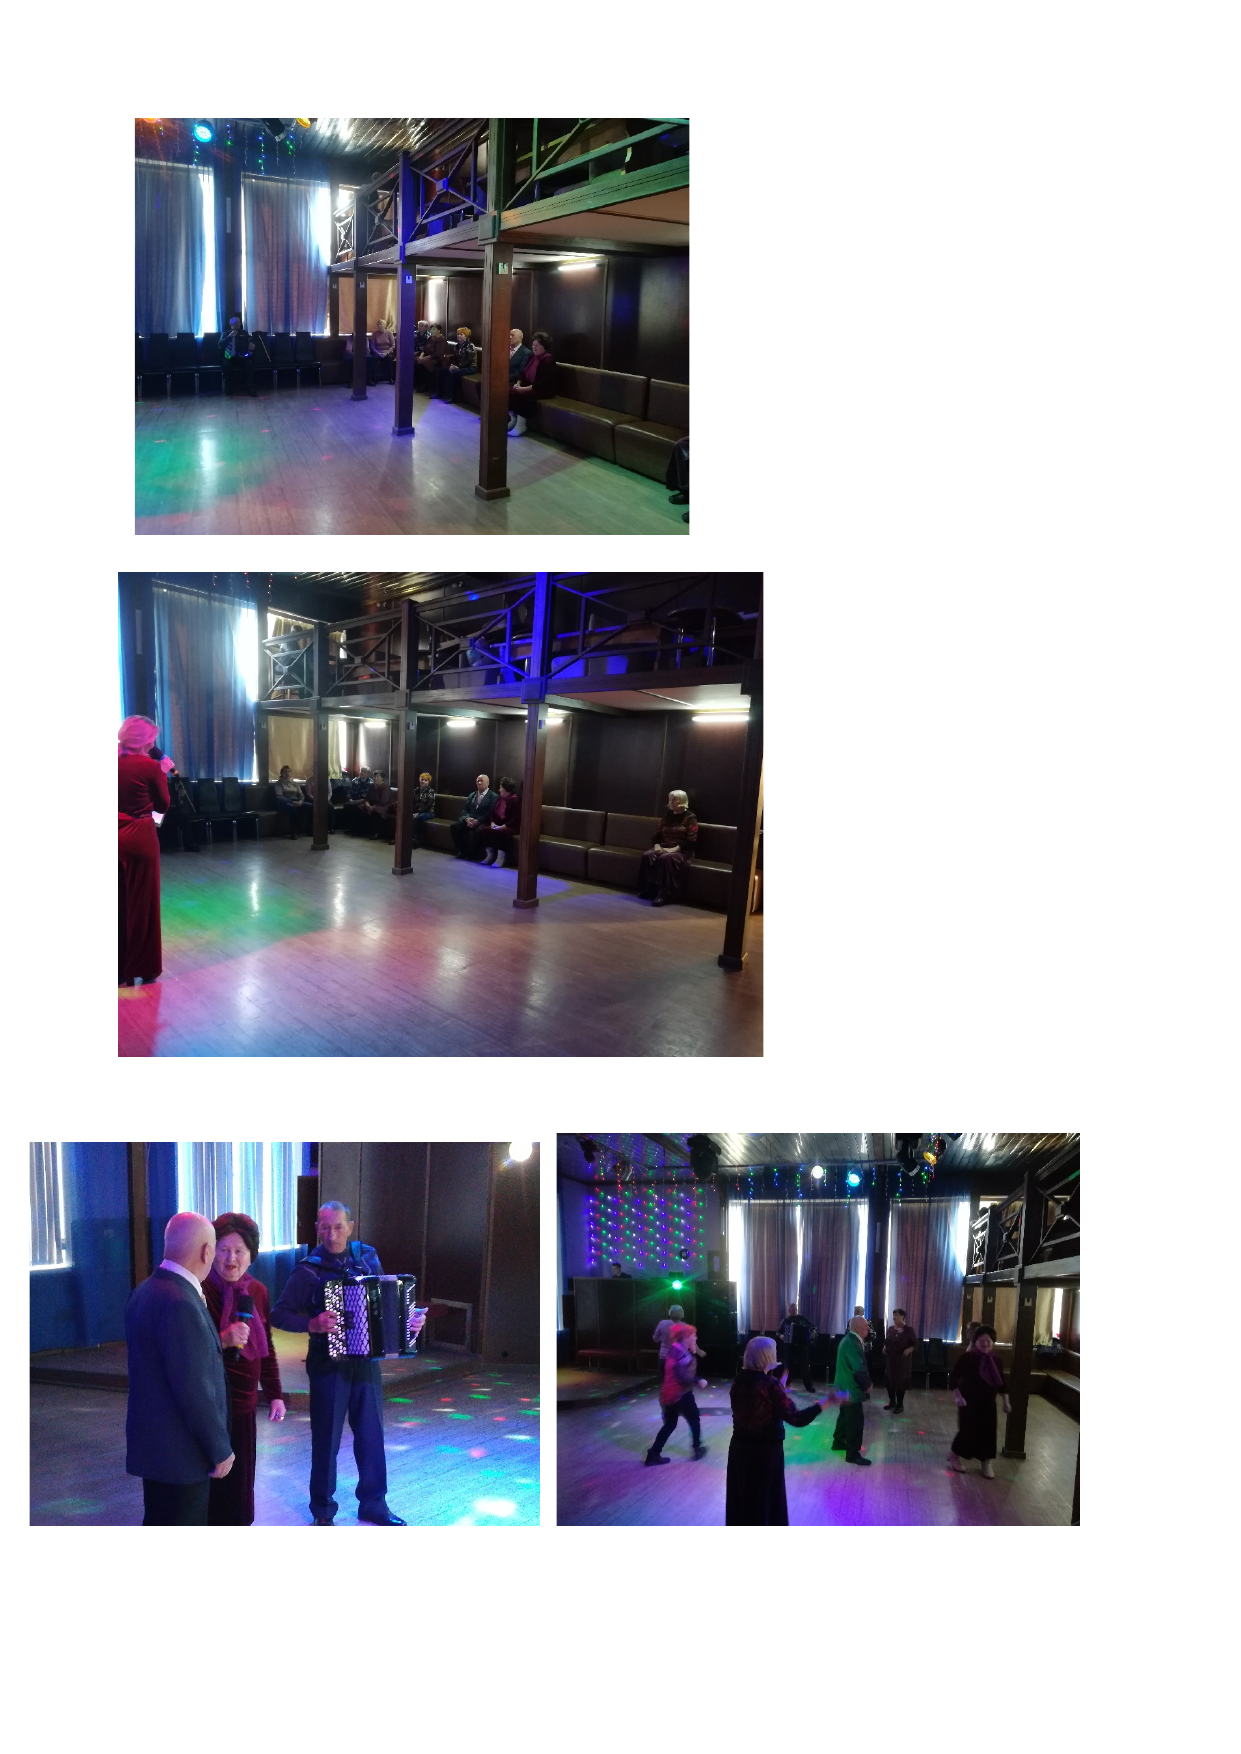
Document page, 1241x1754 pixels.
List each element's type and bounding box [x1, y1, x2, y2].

picture [118, 572, 764, 1057]
picture [29, 1142, 540, 1526]
picture [556, 1133, 1080, 1526]
picture [134, 118, 690, 535]
